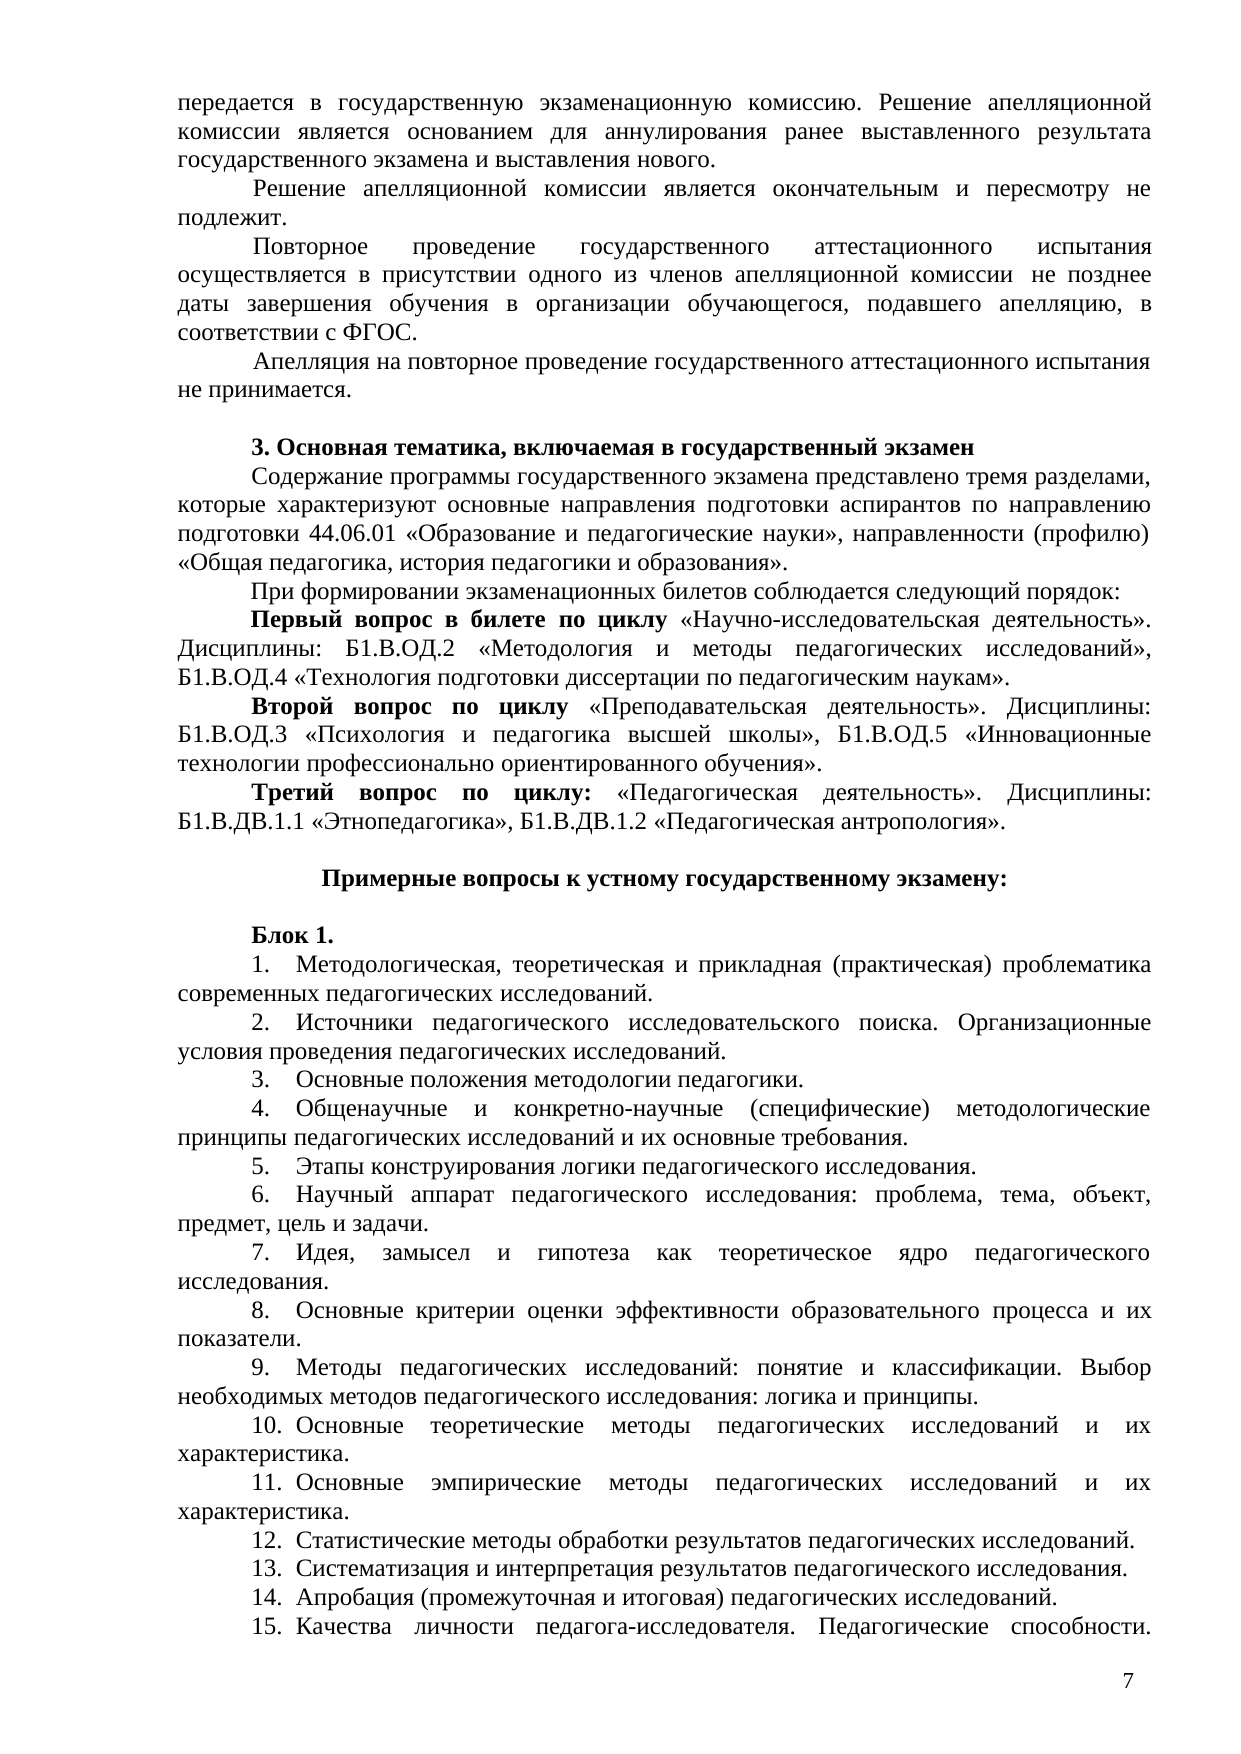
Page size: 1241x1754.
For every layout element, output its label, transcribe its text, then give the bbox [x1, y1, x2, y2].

list Методологическая, теоретическая и прикладная (практическая) проблематика современных педагогических исследований. [177, 949, 1151, 1007]
list Основные эмпирические методы педагогических исследований и их характеристика. [177, 1467, 1151, 1525]
text При формировании экзаменационных билетов соблюдается следующий порядок: [250, 576, 1182, 604]
list Качества личности педагога-исследователя. Педагогические способности. [251, 1611, 1182, 1640]
list Методы педагогических исследований: понятие и классификации. Выбор необходимых методов педагогического исследования: логика и принципы. [177, 1352, 1152, 1410]
text Решение апелляционной комиссии является окончательным и пересмотру не подлежит. [177, 173, 1151, 231]
list Основные теоретические методы педагогических исследований и их характеристика. [177, 1410, 1151, 1467]
text Третий вопрос по циклу: «Педагогическая деятельность». Дисциплины: Б1.В.ДВ.1.1 «Этнопедагогика», Б1.В.ДВ.1.2 «Педагогическая антропология». [177, 777, 1152, 834]
list Идея, замысел и гипотеза как теоретическое ядро педагогического исследования. [177, 1237, 1151, 1294]
text Первый вопрос в билете по циклу «Научно-исследовательская деятельность». Дисциплины: Б1.В.ОД.2 «Методология и методы педагогических исследований», Б1.В.ОД.4 «Технология подготовки диссертации по педагогическим наукам». [177, 604, 1152, 691]
text передается в государственную экзаменационную комиссию. Решение апелляционной комиссии является основанием для аннулирования ранее выставленного результата государственного экзамена и выставления нового. [177, 87, 1152, 173]
list Систематизация и интерпретация результатов педагогического исследования. [251, 1553, 1182, 1582]
subtitle Примерные вопросы к устному государственному экзамену: Блок 1. [251, 835, 1008, 949]
list Апробация (промежуточная и итоговая) педагогических исследований. [251, 1582, 1182, 1611]
text Второй вопрос по циклу «Преподавательская деятельность». Дисциплины: Б1.В.ОД.3 «Психология и педагогика высшей школы», Б1.В.ОД.5 «Инновационные технологии профессионально ориентированного обучения». [177, 691, 1151, 777]
text Повторное проведение государственного аттестационного испытания осуществляется в присутствии одного из членов апелляционной комиссии не позднее даты завершения обучения в организации обучающегося, подавшего апелляцию, в соответствии с ФГОС. [177, 231, 1152, 346]
list Общенаучные и конкретно-научные (специфические) методологические принципы педагогических исследований и их основные требования. [177, 1093, 1152, 1151]
text «Общая педагогика, история педагогики и образования». [177, 547, 1182, 576]
text Апелляция на повторное проведение государственного аттестационного испытания не принимается. [177, 346, 1151, 403]
list Основные положения методологии педагогики. [251, 1064, 1182, 1093]
list Основные критерии оценки эффективности образовательного процесса и их показатели. [177, 1295, 1152, 1352]
subtitle Основная тематика, включаемая в государственный экзамен [251, 432, 1182, 461]
text Содержание программы государственного экзамена представлено тремя разделами, которые характеризуют основные направления подготовки аспирантов по направлению подготовки 44.06.01 «Образование и педагогические науки», направленности (профилю) [177, 461, 1152, 547]
list Источники педагогического исследовательского поиска. Организационные условия проведения педагогических исследований. [177, 1007, 1151, 1064]
list Статистические методы обработки результатов педагогических исследований. [251, 1525, 1182, 1553]
list Научный аппарат педагогического исследования: проблема, тема, объект, предмет, цель и задачи. [177, 1179, 1151, 1237]
list Этапы конструирования логики педагогического исследования. [251, 1151, 1182, 1179]
